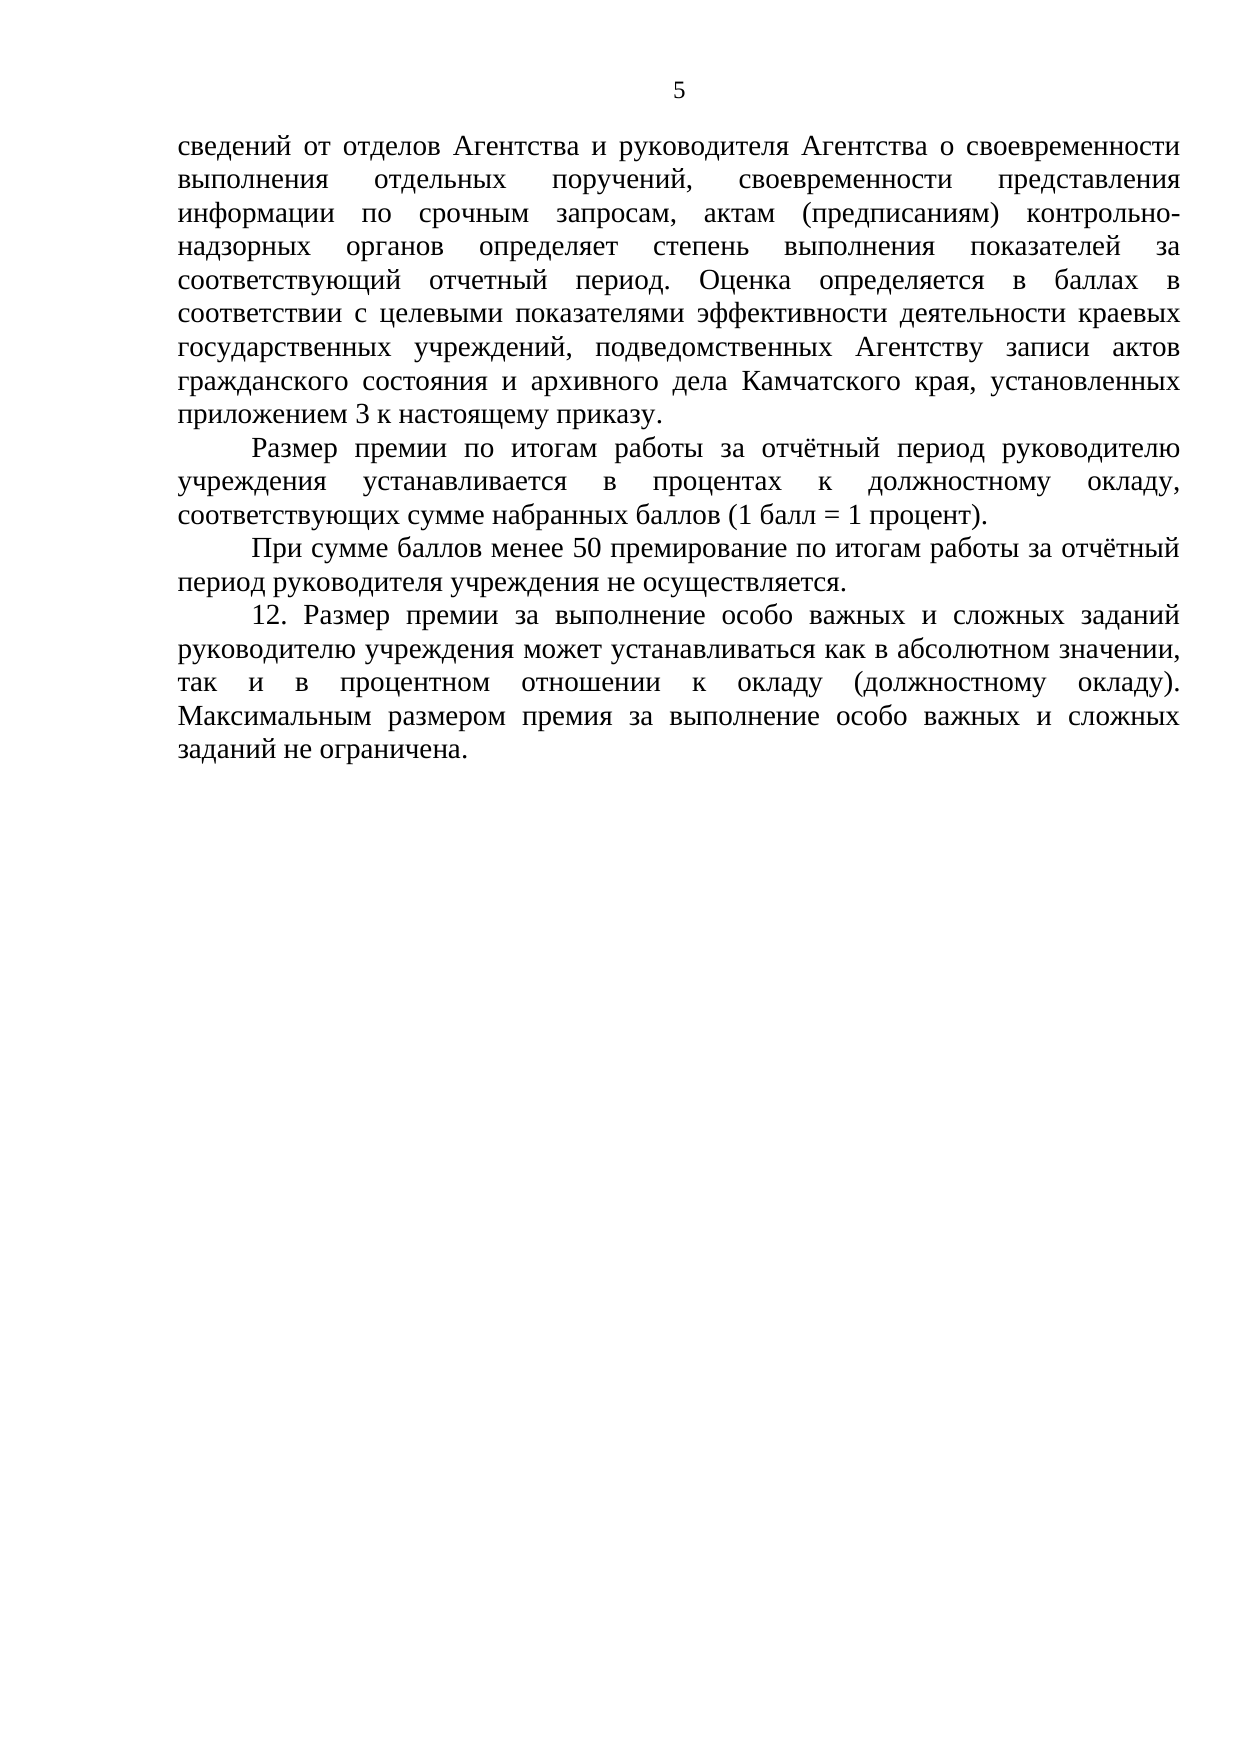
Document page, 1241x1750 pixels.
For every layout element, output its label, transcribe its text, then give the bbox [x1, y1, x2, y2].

text Размер премии по итогам работы за отчётный период руководителю учреждения устанавливается в процентах к должностному окладу, соответствующих сумме набранных баллов (1 балл = 1 процент). [177, 430, 1181, 530]
text При сумме баллов менее 50 премирование по итогам работы за отчётный период руководителя учреждения не осуществляется. [177, 530, 1181, 597]
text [177, 128, 1181, 430]
text 12. Размер премии за выполнение особо важных и сложных заданий руководителю учреждения может устанавливаться как в абсолютном значении, так и в процентном отношении к окладу (должностному окладу). Максимальным размером премия за выполнение особо важных и сложных заданий не ограничена. [177, 597, 1181, 765]
